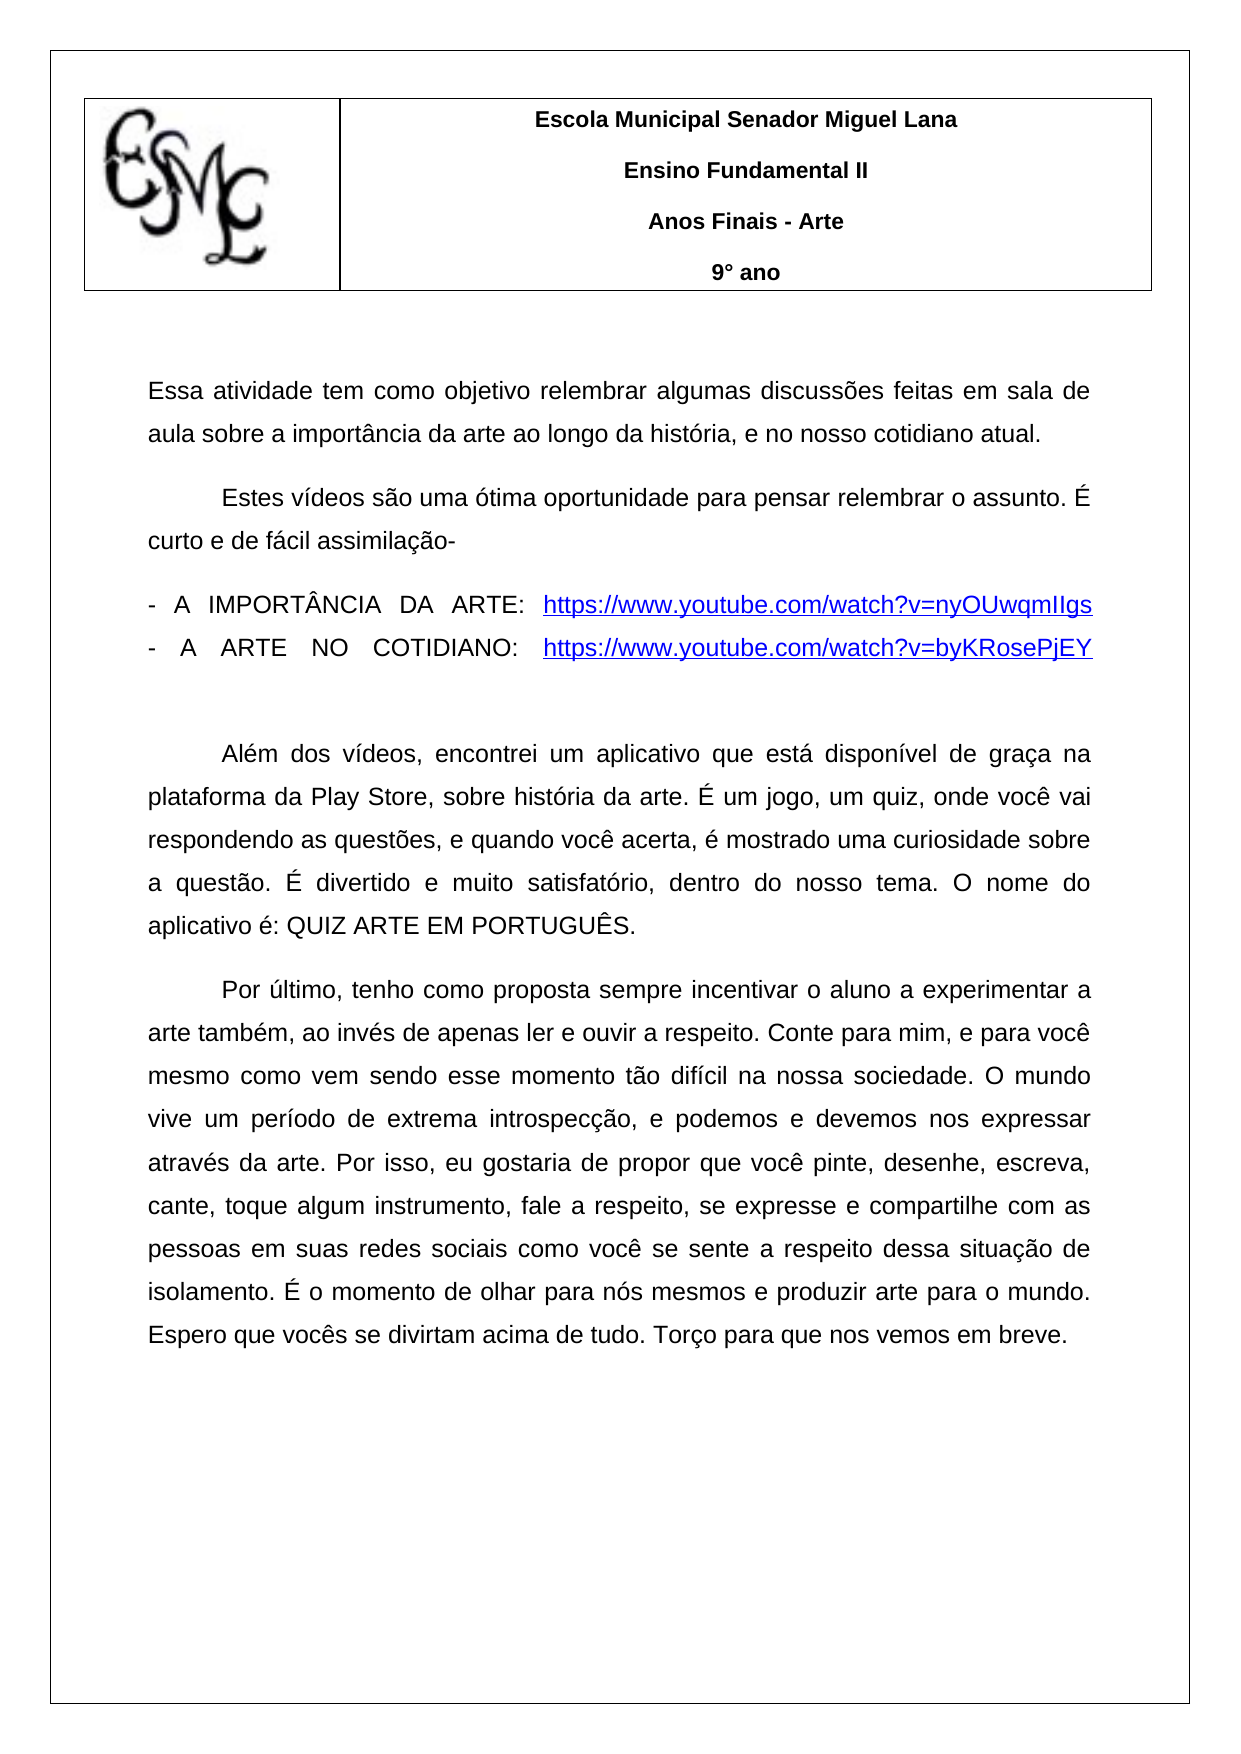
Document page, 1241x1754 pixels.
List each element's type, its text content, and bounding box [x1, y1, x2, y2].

picture [99, 106, 280, 270]
text - A IMPORTÂNCIA DA ARTE: https://www.youtube.com/watch?v=nyOUwqmIIgs - A ARTE NO COTIDIANO: https://www.youtube.com/watch?v=byKRosePjEY [148, 590, 1093, 704]
text Estes vídeos são uma ótima oportunidade para pensar relembrar o assunto. É curto e de fácil assimilação- [148, 483, 1093, 555]
text Por último, tenho como proposta sempre incentivar o aluno a experimentar a arte também, ao invés de apenas ler e ouvir a respeito. Conte para mim, e para você mesmo como vem sendo esse momento tão difícil na nossa sociedade. O mundo vive um período de extrema introspecção, e podemos e devemos nos expressar através da arte. Por isso, eu gostaria de propor que você pinte, desenhe, escreva, cante, toque algum instrumento, fale a respeito, se expresse e compartilhe com as pessoas em suas redes sociais como você se sente a respeito dessa situação de isolamento. É o momento de olhar para nós mesmos e produzir arte para o mundo. Espero que vocês se divirtam acima de tudo. Torço para que nos vemos em breve. [148, 975, 1093, 1349]
text Essa atividade tem como objetivo relembrar algumas discussões feitas em sala de aula sobre a importância da arte ao longo da história, e no nosso cotidiano atual. [148, 376, 1093, 448]
text Além dos vídeos, encontrei um aplicativo que está disponível de graça na plataforma da Play Store, sobre história da arte. É um jogo, um quiz, onde você vai respondendo as questões, e quando você acerta, é mostrado uma curiosidade sobre a questão. É divertido e muito satisfatório, dentro do nosso tema. O nome do aplicativo é: QUIZ ARTE EM PORTUGUÊS. [148, 739, 1093, 940]
